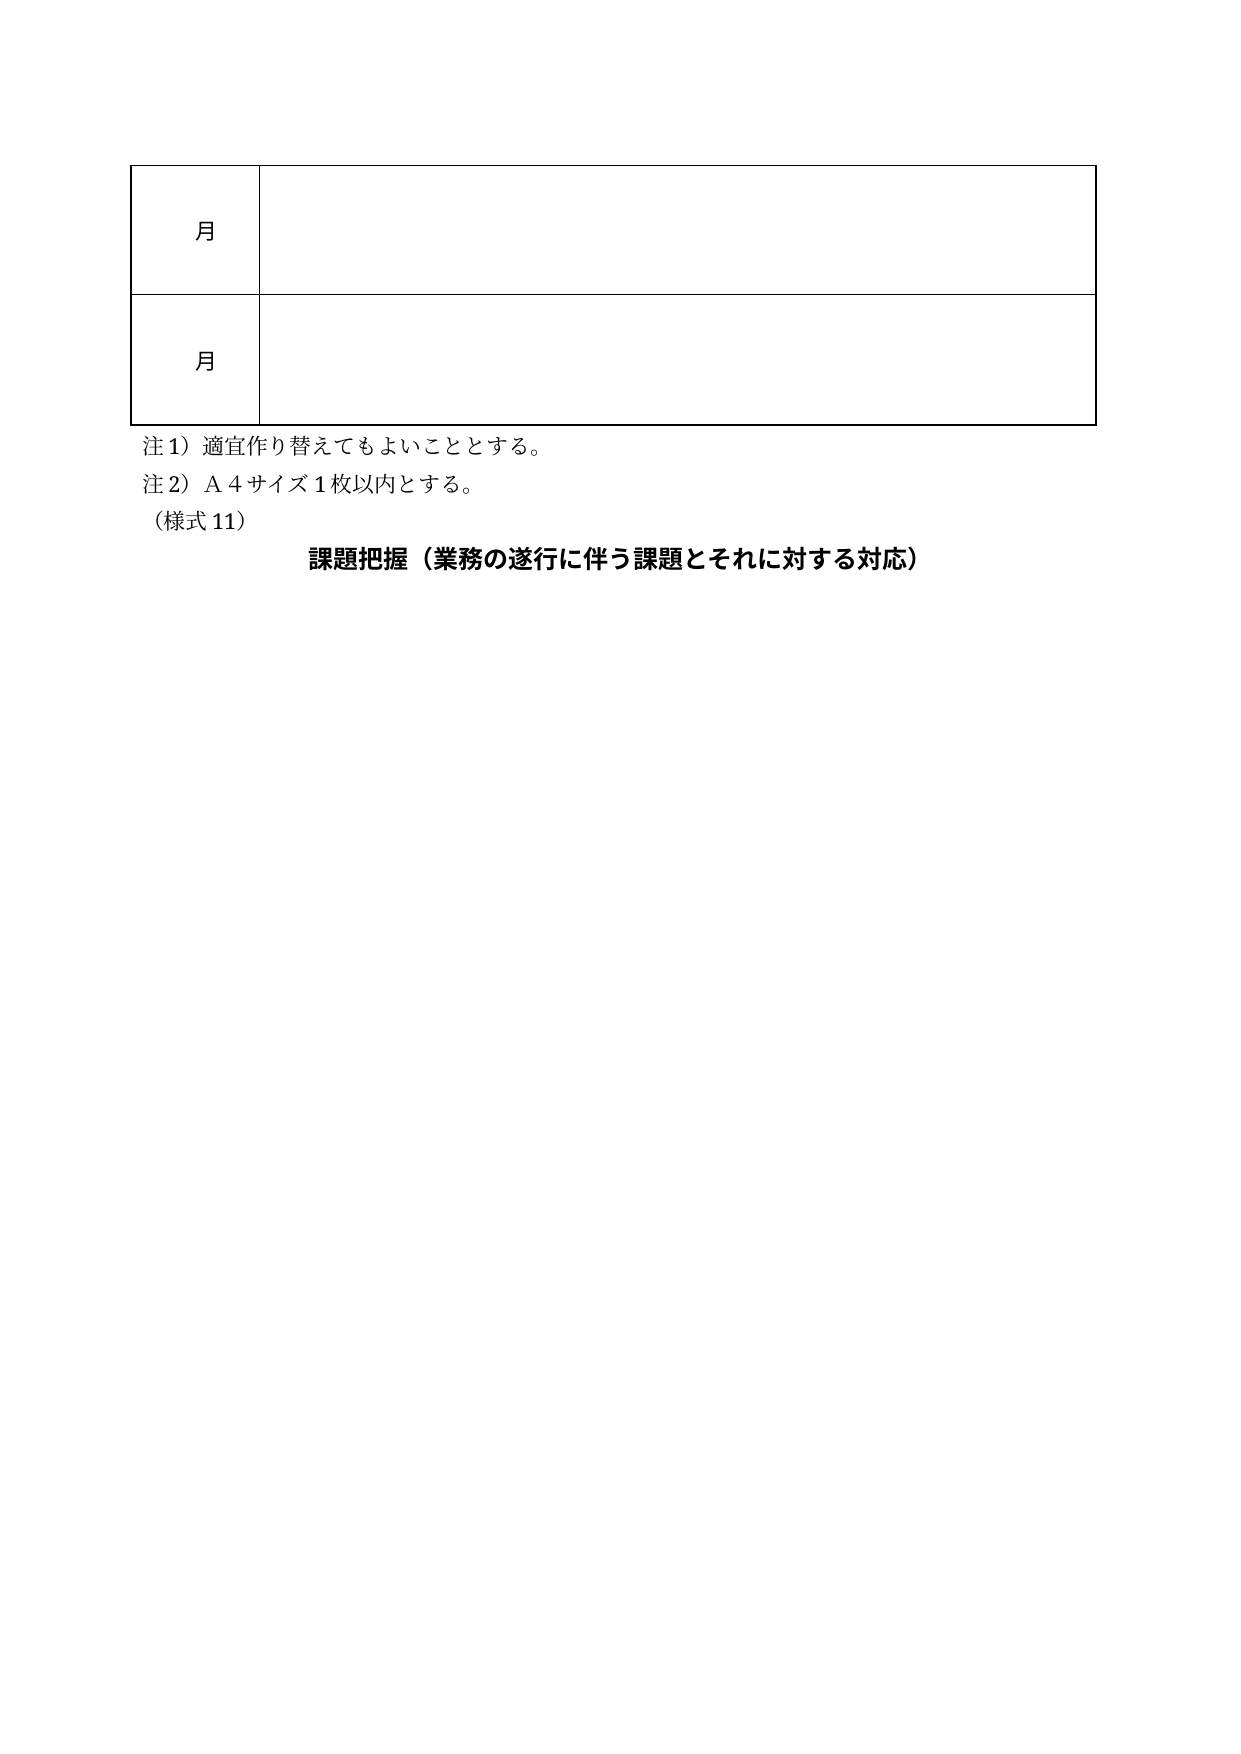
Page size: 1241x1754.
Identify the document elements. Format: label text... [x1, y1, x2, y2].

table_cell [260, 295, 1095, 424]
table_cell 月 [132, 295, 259, 424]
text 課題把握（業務の遂行に伴う課題とそれに対する対応） [142, 539, 1098, 576]
table_cell 月 [132, 166, 259, 294]
table_cell [260, 166, 1095, 294]
text （様式11） [142, 501, 1098, 539]
text 注1）適宜作り替えてもよいこととする。 [142, 426, 1098, 464]
text 注2）Ａ４サイズ1枚以内とする。 [142, 464, 1098, 501]
